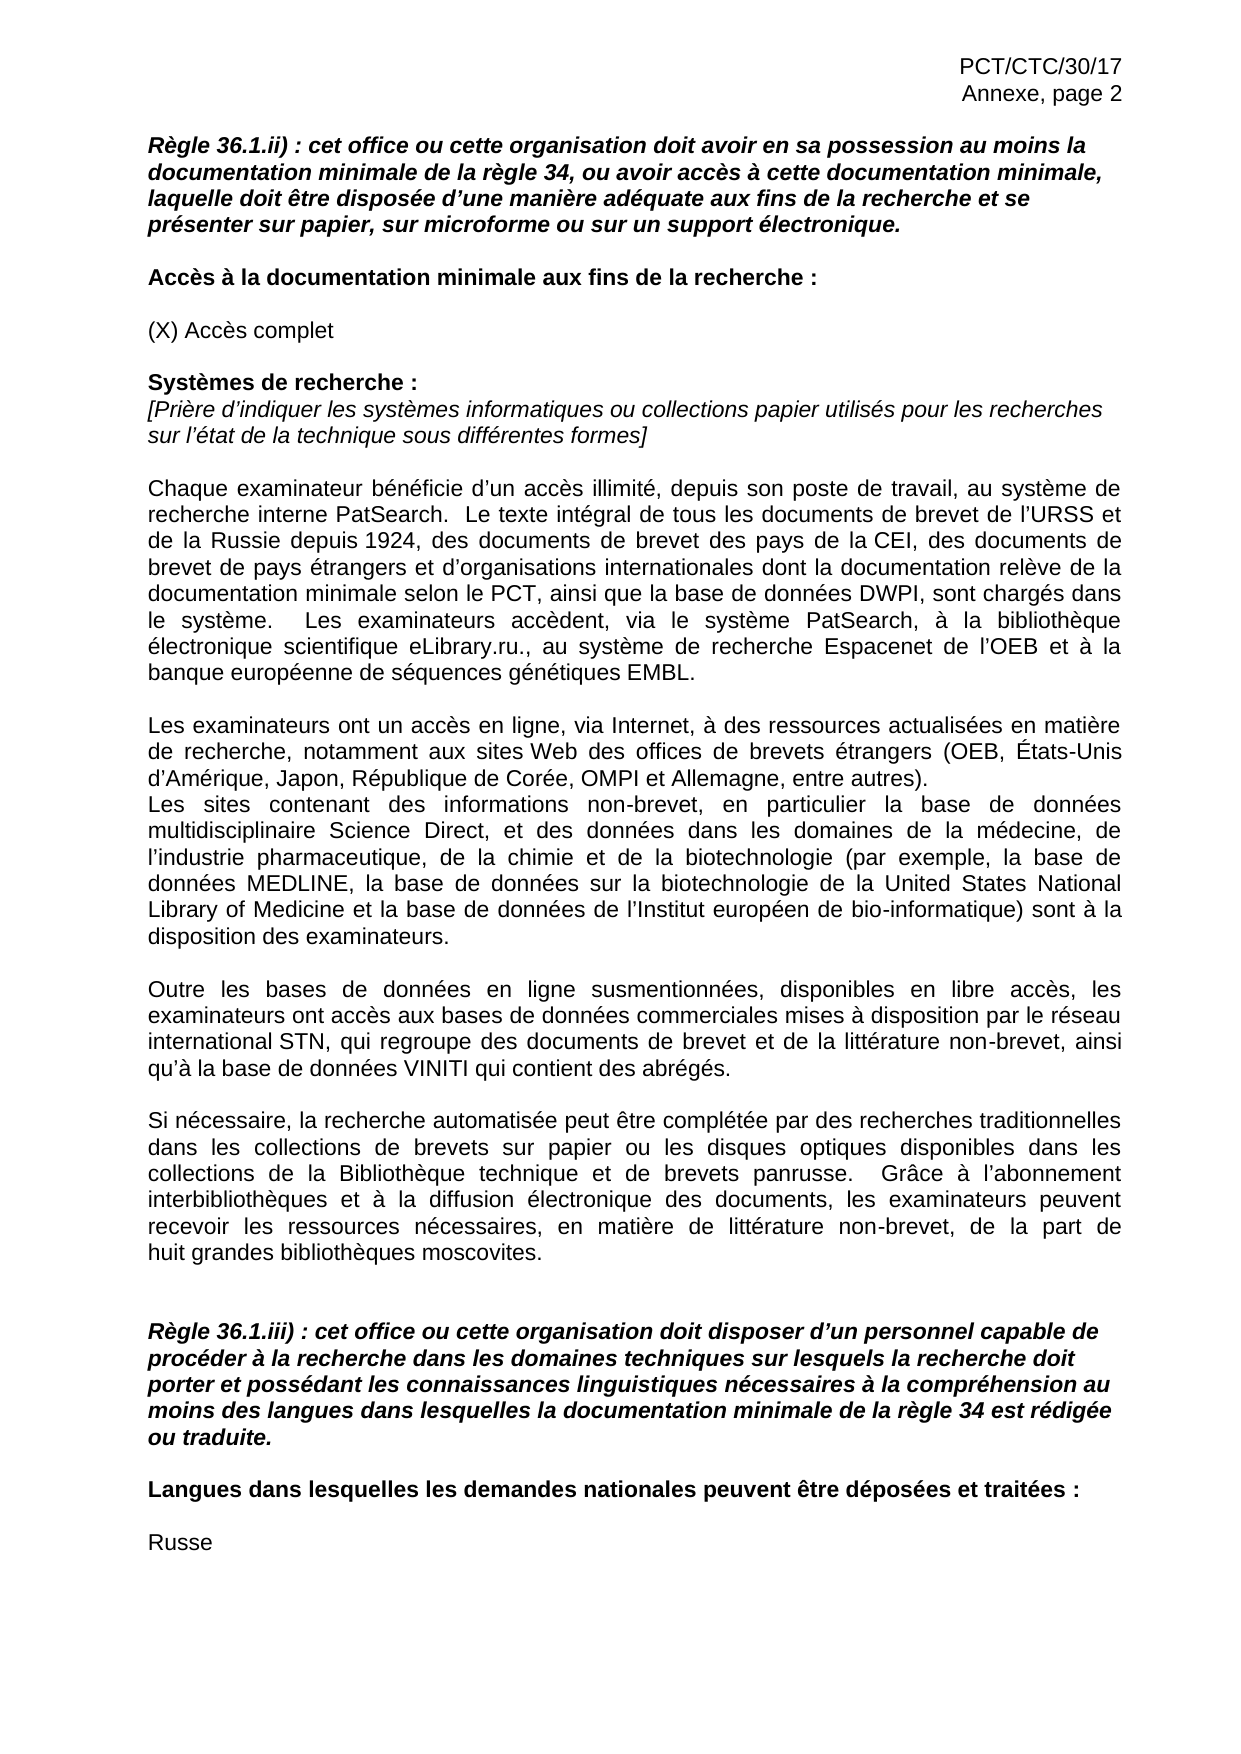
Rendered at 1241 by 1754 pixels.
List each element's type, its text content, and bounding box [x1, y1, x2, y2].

text Les examinateurs ont un accès en ligne, via Internet, à des ressources actualisées en matière de recherche, notamment aux sites Web des offices de brevets étrangers (OEB, États-Unis d’Amérique, Japon, République de Corée, OMPI et Allemagne, entre autres). [148, 712, 1122, 791]
text Accès à la documentation minimale aux fins de la recherche : [148, 264, 1122, 290]
text [Prière d’indiquer les systèmes informatiques ou collections papier utilisés pour les recherches sur l’état de la technique sous différentes formes] [148, 396, 1122, 448]
text Russe [148, 1529, 1122, 1555]
text Si nécessaire, la recherche automatisée peut être complétée par des recherches traditionnelles dans les collections de brevets sur papier ou les disques optiques disponibles dans les collections de la Bibliothèque technique et de brevets panrusse. Grâce à l’abonnement interbibliothèques et à la diffusion électronique des documents, les examinateurs peuvent recevoir les ressources nécessaires, en matière de littérature non-brevet, de la part de huit grandes bibliothèques moscovites. [148, 1107, 1122, 1265]
text (X) Accès complet [148, 317, 1122, 343]
text Systèmes de recherche : [148, 369, 1122, 396]
text Règle 36.1.iii) : cet office ou cette organisation doit disposer d’un personnel capable de procéder à la recherche dans les domaines techniques sur lesquels la recherche doit porter et possédant les connaissances linguistiques nécessaires à la compréhension au moins des langues dans lesquelles la documentation minimale de la règle 34 est rédigée ou traduite. [148, 1318, 1122, 1450]
text Langues dans lesquelles les demandes nationales peuvent être déposées et traitées : [148, 1476, 1122, 1503]
text Chaque examinateur bénéficie d’un accès illimité, depuis son poste de travail, au système de recherche interne PatSearch. Le texte intégral de tous les documents de brevet de l’URSS et de la Russie depuis 1924, des documents de brevet des pays de la CEI, des documents de brevet de pays étrangers et d’organisations internationales dont la documentation relève de la documentation minimale selon le PCT, ainsi que la base de données DWPI, sont chargés dans le système. Les examinateurs accèdent, via le système PatSearch, à la bibliothèque électronique scientifique eLibrary.ru., au système de recherche Espacenet de l’OEB et à la banque européenne de séquences génétiques EMBL. [148, 475, 1122, 686]
text Outre les bases de données en ligne susmentionnées, disponibles en libre accès, les examinateurs ont accès aux bases de données commerciales mises à disposition par le réseau international STN, qui regroupe des documents de brevet et de la littérature non-brevet, ainsi qu’à la base de données VINITI qui contient des abrégés. [148, 976, 1122, 1081]
text Les sites contenant des informations non-brevet, en particulier la base de données multidisciplinaire Science Direct, et des données dans les domaines de la médecine, de l’industrie pharmaceutique, de la chimie et de la biotechnologie (par exemple, la base de données MEDLINE, la base de données sur la biotechnologie de la United States National Library of Medicine et la base de données de l’Institut européen de bio-informatique) sont à la disposition des examinateurs. [148, 791, 1122, 949]
text Règle 36.1.ii) : cet office ou cette organisation doit avoir en sa possession au moins la documentation minimale de la règle 34, ou avoir accès à cette documentation minimale, laquelle doit être disposée d’une manière adéquate aux fins de la recherche et se présenter sur papier, sur microforme ou sur un support électronique. [148, 132, 1122, 238]
